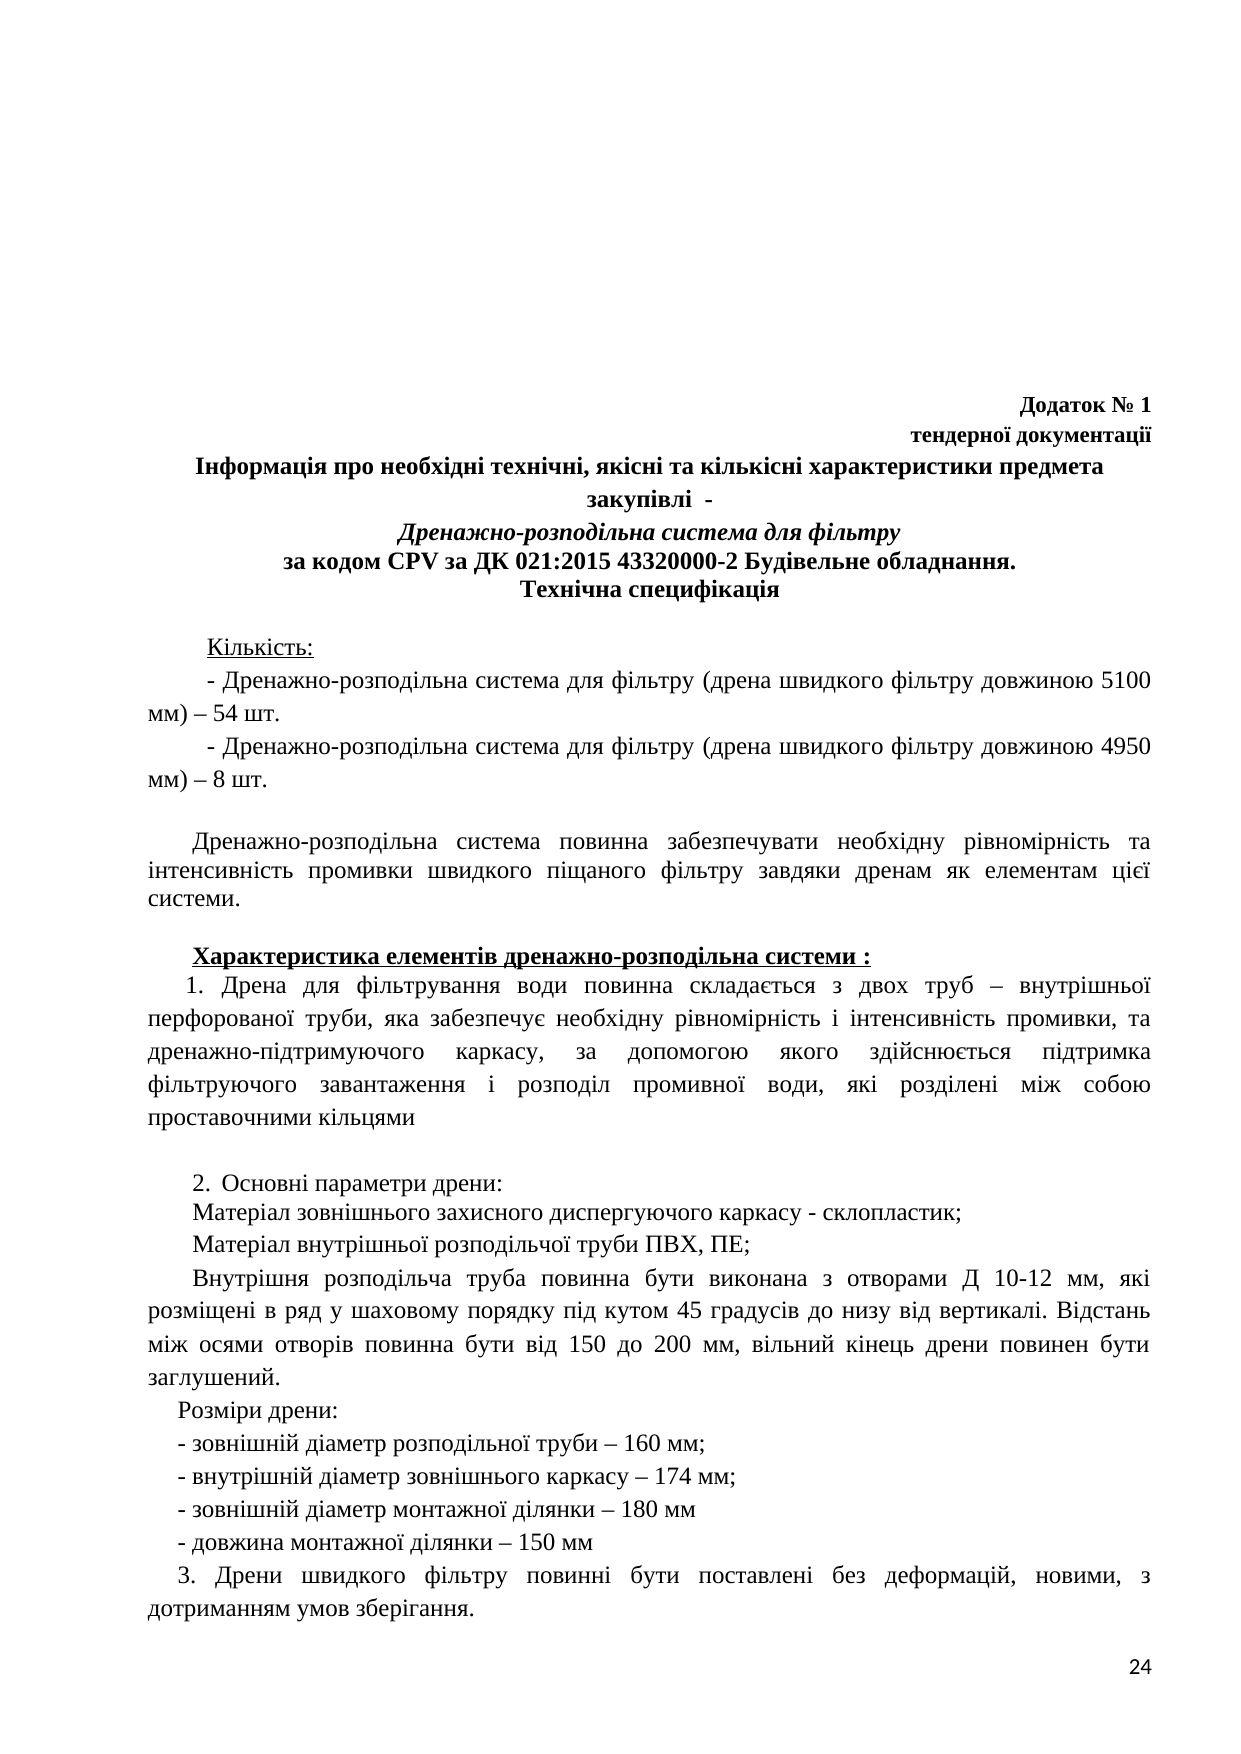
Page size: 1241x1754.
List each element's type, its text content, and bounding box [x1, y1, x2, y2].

text тендерної документації [148, 421, 1152, 447]
text за кодом CPV за ДК 021:2015 43320000-2 Будівельне обладнання. [148, 546, 1152, 574]
text Внутрішня розподільча труба повинна бути виконана з отворами Д 10-12 мм, які розміщені в ряд у шаховому порядку під кутом 45 градусів до низу від вертикалі. Відстань між осями отворів повинна бути від 150 до 200 мм, вільний кінець дрени повинен бути заглушений. [148, 1263, 1152, 1390]
text Дренажно-розподільна система повинна забезпечувати необхідну рівномірність та інтенсивність промивки швидкого піщаного фільтру завдяки дренам як елементам цієї системи. [148, 826, 1152, 912]
text - Дренажно-розподільна система для фільтру (дрена швидкого фільтру довжиною 5100 мм) – 54 шт. [148, 665, 1152, 727]
text Матеріал зовнішнього захисного диспергуючого каркасу - склопластик; [148, 1197, 1152, 1225]
text Додаток № 1 [148, 391, 1152, 417]
text Характеристика елементів дренажно-розподільна системи : [192, 941, 1152, 970]
text Технічна специфікація [148, 574, 1152, 603]
list Дрена для фільтрування води повинна складається з двох труб – внутрішньої перфорованої труби, яка забезпечує необхідну рівномірність і інтенсивність промивки, та дренажно-підтримуючого каркасу, за допомогою якого здійснюється підтримка фільтруючого завантаження і розподіл промивної води, які розділені між собою проставочними кільцями [148, 970, 1152, 1131]
text - зовнішній діаметр монтажної ділянки – 180 мм [148, 1494, 1152, 1522]
text - довжина монтажної ділянки – 150 мм [148, 1527, 1152, 1556]
text - зовнішній діаметр розподільної труби – 160 мм; [148, 1428, 1152, 1456]
list Основні параметри дрени: [148, 1168, 1152, 1197]
text 3. Дрени швидкого фільтру повинні бути поставлені без деформацій, новими, з дотриманням умов зберігання. [148, 1560, 1152, 1622]
text - внутрішній діаметр зовнішнього каркасу – 174 мм; [148, 1461, 1152, 1489]
text Розміри дрени: [148, 1395, 1152, 1423]
text Кількість: [148, 632, 1152, 661]
text - Дренажно-розподільна система для фільтру (дрена швидкого фільтру довжиною 4950 мм) – 8 шт. [148, 731, 1152, 793]
text Дренажно-розподільна система для фільтру [148, 517, 1152, 546]
text Матеріал внутрішньої розподільчої труби ПВХ, ПЕ; [148, 1229, 1152, 1258]
text Інформація про необхідні технічні, якісні та кількісні характеристики предмета закупівлі - [148, 451, 1152, 513]
